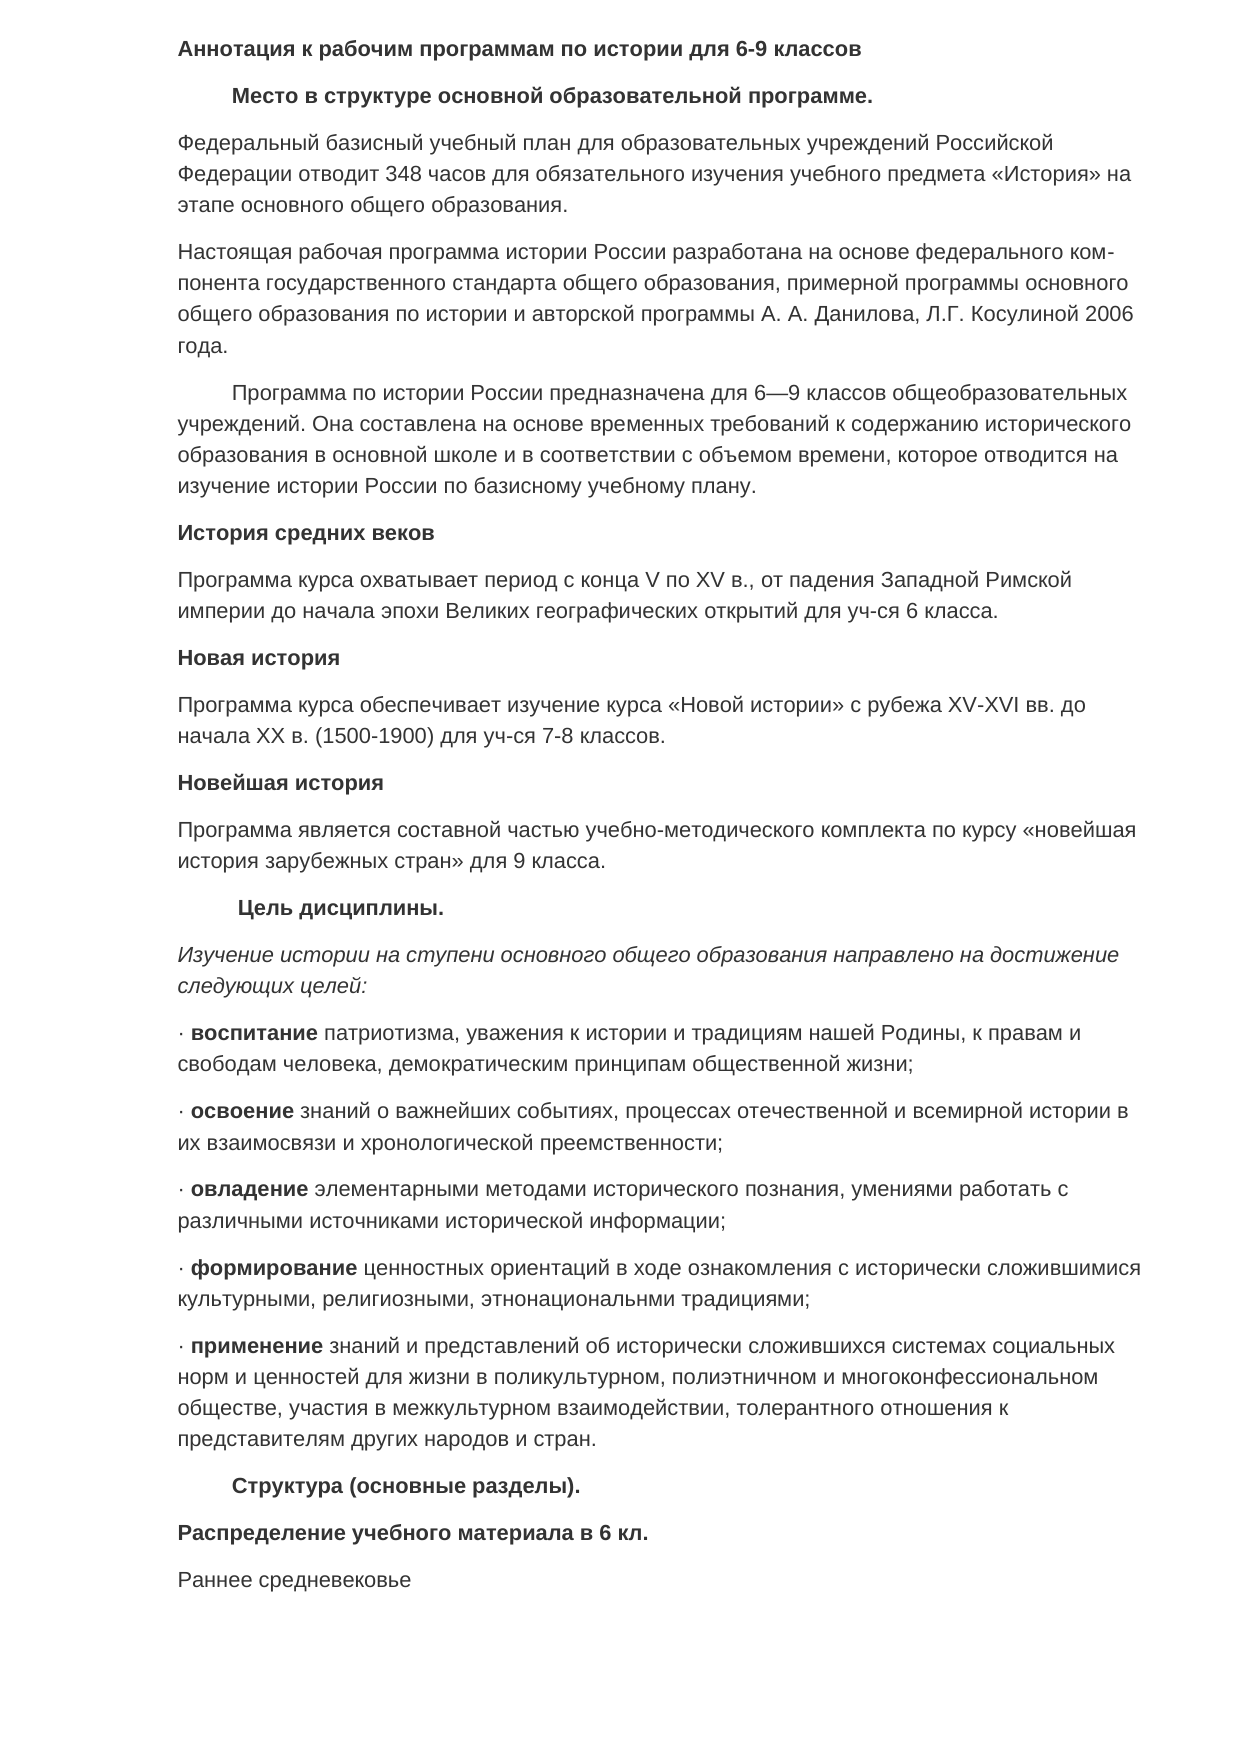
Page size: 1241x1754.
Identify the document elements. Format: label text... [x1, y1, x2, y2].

text Программа курса охватывает период с конца V по XV в., от падения Западной Римской империи до начала эпохи Великих географических открытий для уч-ся 6 класса. [177, 561, 1152, 623]
text Место в структуре основной образовательной программе. [177, 76, 1152, 108]
text Программа курса обеспечивает изучение курса «Новой истории» с рубежа XV-XVI вв. до начала XX в. (1500-1900) для уч-ся 7-8 классов. [177, 686, 1152, 748]
text Программа является составной частью учебно-методического комплекта по курсу «новейшая история зарубежных стран» для 9 класса. [177, 811, 1152, 873]
text Раннее средневековье [177, 1561, 1152, 1592]
text Программа по истории России предназначена для 6—9 классов общеобразовательных учреждений. Она составлена на основе временных требований к содержанию исторического образования в основной школе и в соответствии с объемом времени, которое отводится на изучение истории России по базисному учебному плану. [177, 373, 1152, 498]
text История средних веков [177, 514, 1152, 545]
text Аннотация к рабочим программам по истории для 6-9 классов [177, 29, 1152, 61]
text Настоящая рабочая программа истории России разработана на основе федерального компонента государственного стандарта общего образования, примерной программы основного общего образования по истории и авторской программы А. А. Данилова, Л.Г. Косулиной 2006 года. [177, 233, 1152, 358]
text · воспитание патриотизма, уважения к истории и традициям нашей Родины, к правам и свободам человека, демократическим принципам общественной жизни; [177, 1014, 1152, 1076]
text · овладение элементарными методами исторического познания, умениями работать с различными источниками исторической информации; [177, 1170, 1152, 1233]
text Федеральный базисный учебный план для образовательных учреждений Российской Федерации отводит 348 часов для обязательного изучения учебного предмета «История» на этапе основного общего образования. [177, 123, 1152, 217]
text Изучение истории на ступени основного общего образования направлено на достижение следующих целей: [177, 936, 1152, 998]
text · применение знаний и представлений об исторически сложившихся системах социальных норм и ценностей для жизни в поликультурном, полиэтничном и многоконфессиональном обществе, участия в межкультурном взаимодействии, толерантного отношения к представителям других народов и стран. [177, 1326, 1152, 1451]
text Структура (основные разделы). [177, 1467, 1152, 1498]
text Цель дисциплины. [177, 889, 1152, 920]
text Распределение учебного материала в 6 кл. [177, 1514, 1152, 1545]
text · освоение знаний о важнейших событиях, процессах отечественной и всемирной истории в их взаимосвязи и хронологической преемственности; [177, 1092, 1152, 1154]
text Новейшая история [177, 764, 1152, 795]
text Новая история [177, 639, 1152, 670]
text · формирование ценностных ориентаций в ходе ознакомления с исторически сложившимися культурными, религиозными, этнонациональнми традициями; [177, 1248, 1152, 1311]
